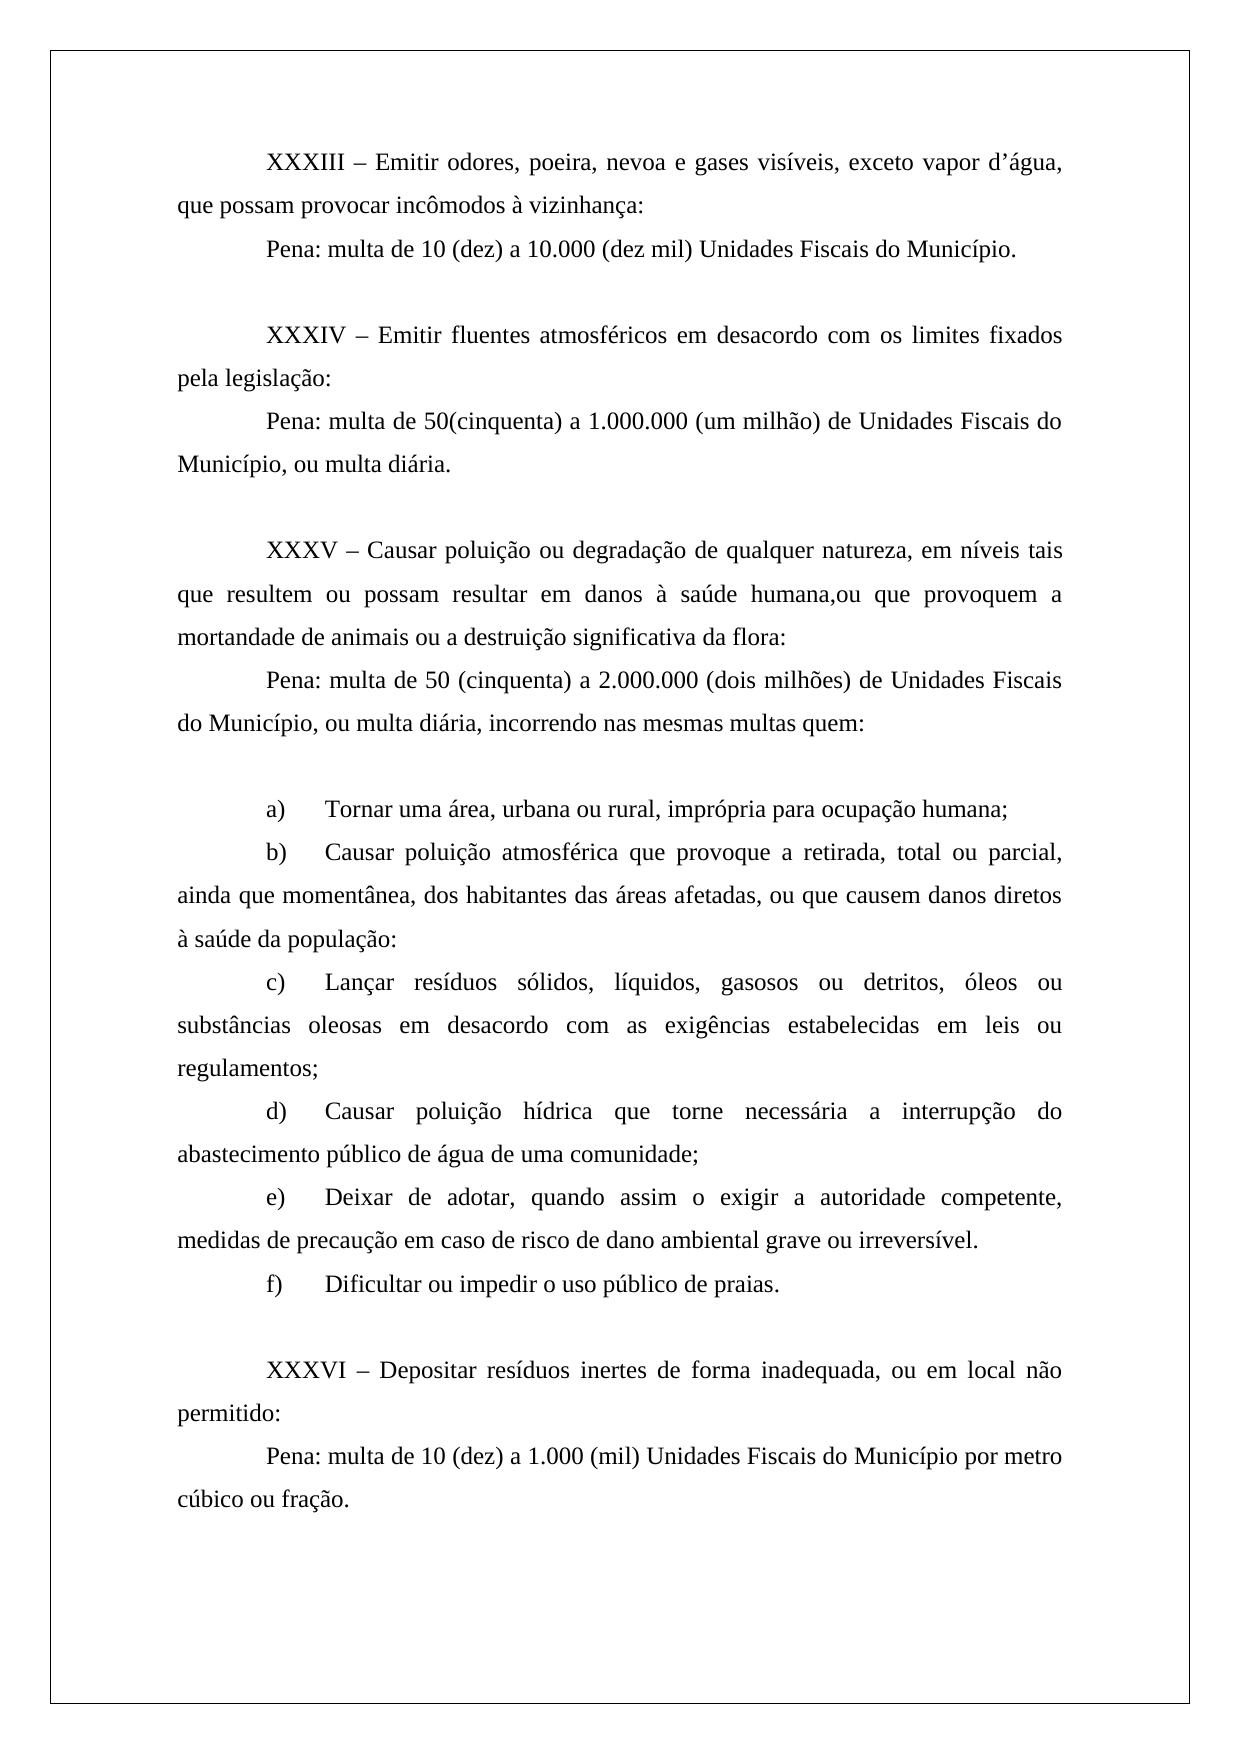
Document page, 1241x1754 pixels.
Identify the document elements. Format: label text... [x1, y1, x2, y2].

text XXXIII – Emitir odores, poeira, nevoa e gases visíveis, exceto vapor d’água, que possam provocar incômodos à vizinhança: [177, 147, 1063, 219]
list Causar poluição hídrica que torne necessária a interrupção do abastecimento público de água de uma comunidade; [177, 1096, 1063, 1168]
text Pena: multa de 10 (dez) a 10.000 (dez mil) Unidades Fiscais do Município. [177, 234, 1063, 262]
text XXXV – Causar poluição ou degradação de qualquer natureza, em níveis tais que resultem ou possam resultar em danos à saúde humana,ou que provoquem a mortandade de animais ou a destruição significativa da flora: [177, 536, 1063, 651]
text Pena: multa de 50 (cinquenta) a 2.000.000 (dois milhões) de Unidades Fiscais do Município, ou multa diária, incorrendo nas mesmas multas quem: [177, 665, 1063, 737]
list Deixar de adotar, quando assim o exigir a autoridade competente, medidas de precaução em caso de risco de dano ambiental grave ou irreversível. [177, 1182, 1063, 1254]
list Lançar resíduos sólidos, líquidos, gasosos ou detritos, óleos ou substâncias oleosas em desacordo com as exigências estabelecidas em leis ou regulamentos; [177, 967, 1063, 1082]
list Causar poluição atmosférica que provoque a retirada, total ou parcial, ainda que momentânea, dos habitantes das áreas afetadas, ou que causem danos diretos à saúde da população: [177, 837, 1063, 952]
text XXXVI – Depositar resíduos inertes de forma inadequada, ou em local não permitido: [177, 1355, 1063, 1427]
list Tornar uma área, urbana ou rural, imprópria para ocupação humana; [177, 794, 1063, 823]
list Dificultar ou impedir o uso público de praias. [177, 1269, 1063, 1297]
text XXXIV – Emitir fluentes atmosféricos em desacordo com os limites fixados pela legislação: [177, 320, 1063, 392]
text Pena: multa de 50(cinquenta) a 1.000.000 (um milhão) de Unidades Fiscais do Município, ou multa diária. [177, 406, 1063, 478]
text Pena: multa de 10 (dez) a 1.000 (mil) Unidades Fiscais do Município por metro cúbico ou fração. [177, 1441, 1063, 1513]
